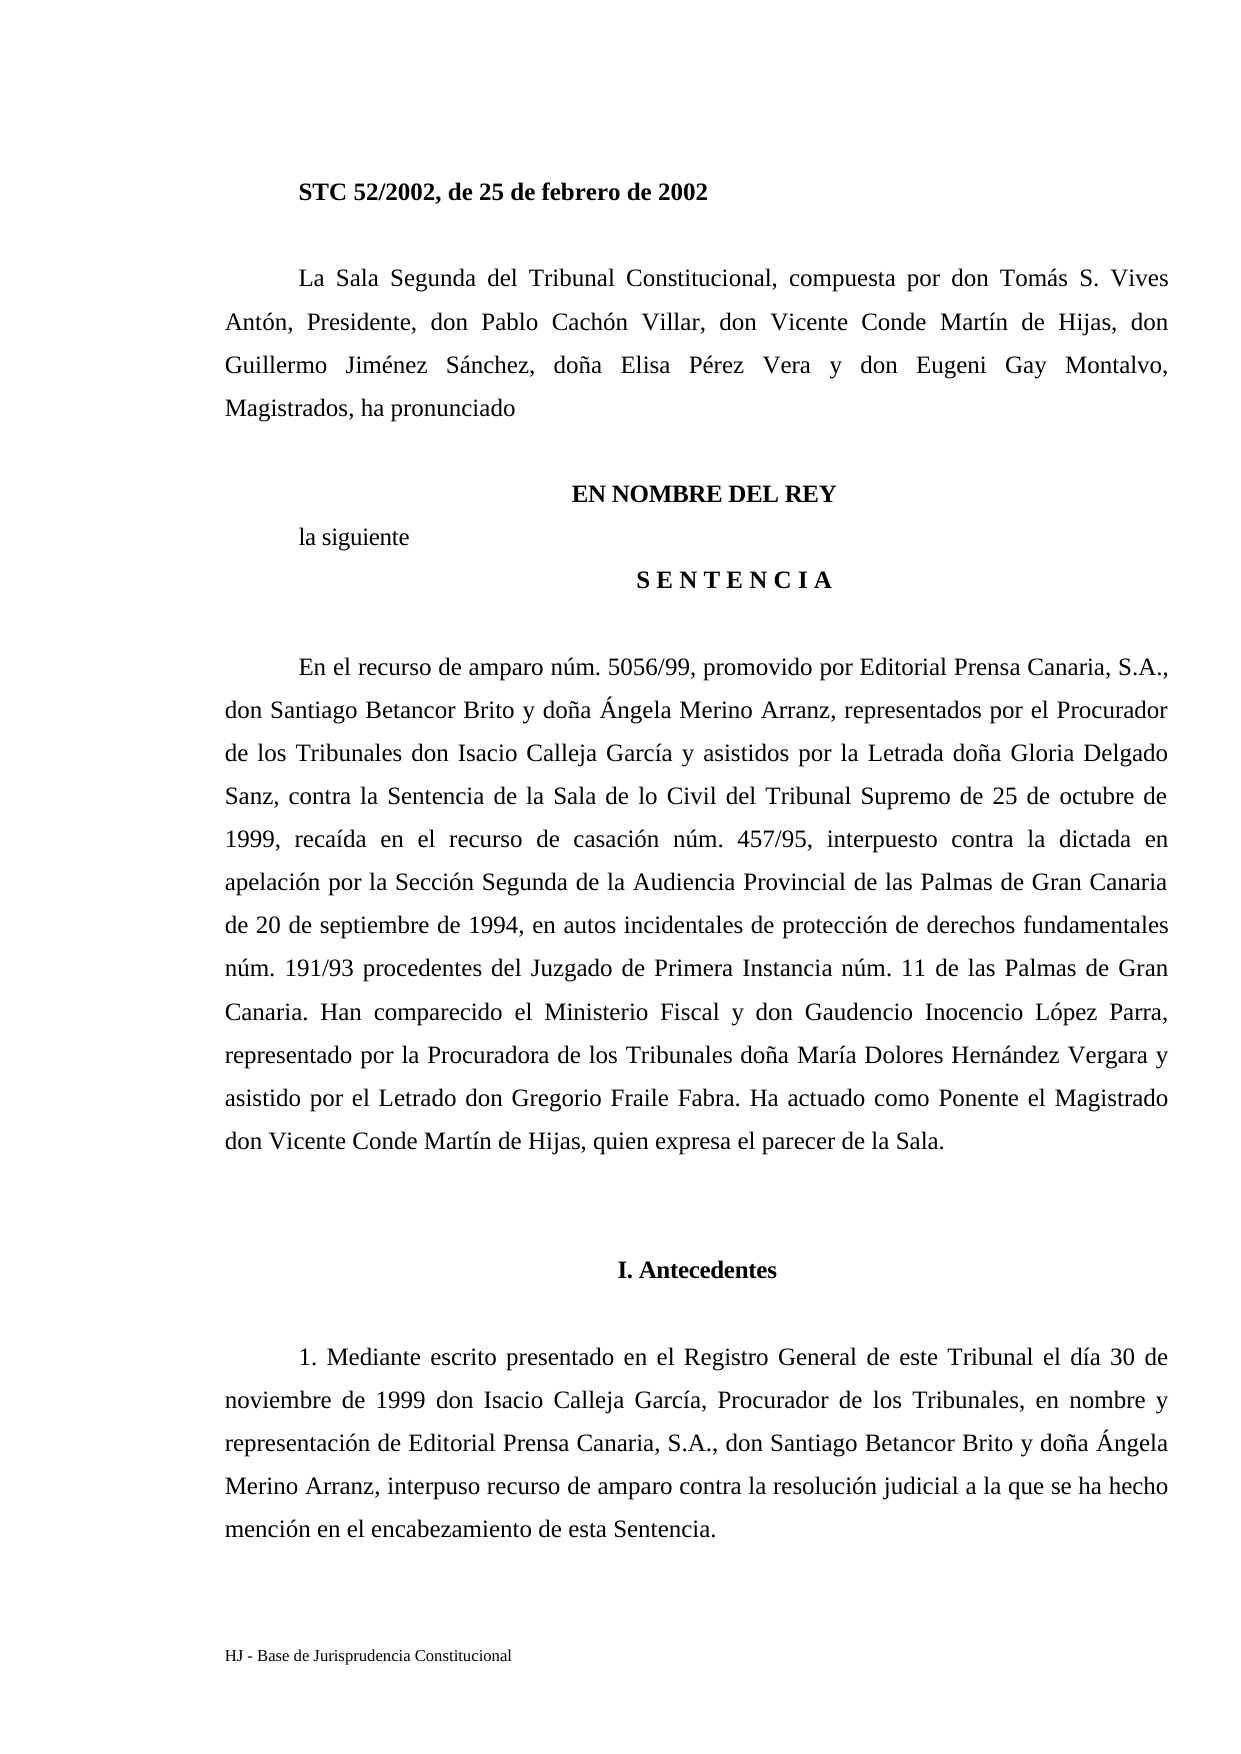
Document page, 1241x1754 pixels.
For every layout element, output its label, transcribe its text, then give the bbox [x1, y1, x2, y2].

text 1. Mediante escrito presentado en el Registro General de este Tribunal el día 30 de noviembre de 1999 don Isacio Calleja García, Procurador de los Tribunales, en nombre y representación de Editorial Prensa Canaria, S.A., don Santiago Betancor Brito y doña Ángela Merino Arranz, interpuso recurso de amparo contra la resolución judicial a la que se ha hecho mención en el encabezamiento de esta Sentencia. [224, 1342, 1169, 1543]
text EN NOMBRE DEL REY [224, 479, 1110, 508]
text I. Antecedentes [224, 1255, 1169, 1284]
text S E N T E N C I A [224, 565, 1169, 594]
text STC 52/2002, de 25 de febrero de 2002 [224, 177, 1169, 206]
text la siguiente [224, 522, 1110, 551]
text La Sala Segunda del Tribunal Constitucional, compuesta por don Tomás S. Vives Antón, Presidente, don Pablo Cachón Villar, don Vicente Conde Martín de Hijas, don Guillermo Jiménez Sánchez, doña Elisa Pérez Vera y don Eugeni Gay Montalvo, Magistrados, ha pronunciado [224, 263, 1169, 422]
text En el recurso de amparo núm. 5056/99, promovido por Editorial Prensa Canaria, S.A., don Santiago Betancor Brito y doña Ángela Merino Arranz, representados por el Procurador de los Tribunales don Isacio Calleja García y asistidos por la Letrada doña Gloria Delgado Sanz, contra la Sentencia de la Sala de lo Civil del Tribunal Supremo de 25 de octubre de 1999, recaída en el recurso de casación núm. 457/95, interpuesto contra la dictada en apelación por la Sección Segunda de la Audiencia Provincial de las Palmas de Gran Canaria de 20 de septiembre de 1994, en autos incidentales de protección de derechos fundamentales núm. 191/93 procedentes del Juzgado de Primera Instancia núm. 11 de las Palmas de Gran Canaria. Han comparecido el Ministerio Fiscal y don Gaudencio Inocencio López Parra, representado por la Procuradora de los Tribunales doña María Dolores Hernández Vergara y asistido por el Letrado don Gregorio Fraile Fabra. Ha actuado como Ponente el Magistrado don Vicente Conde Martín de Hijas, quien expresa el parecer de la Sala. [224, 652, 1169, 1155]
